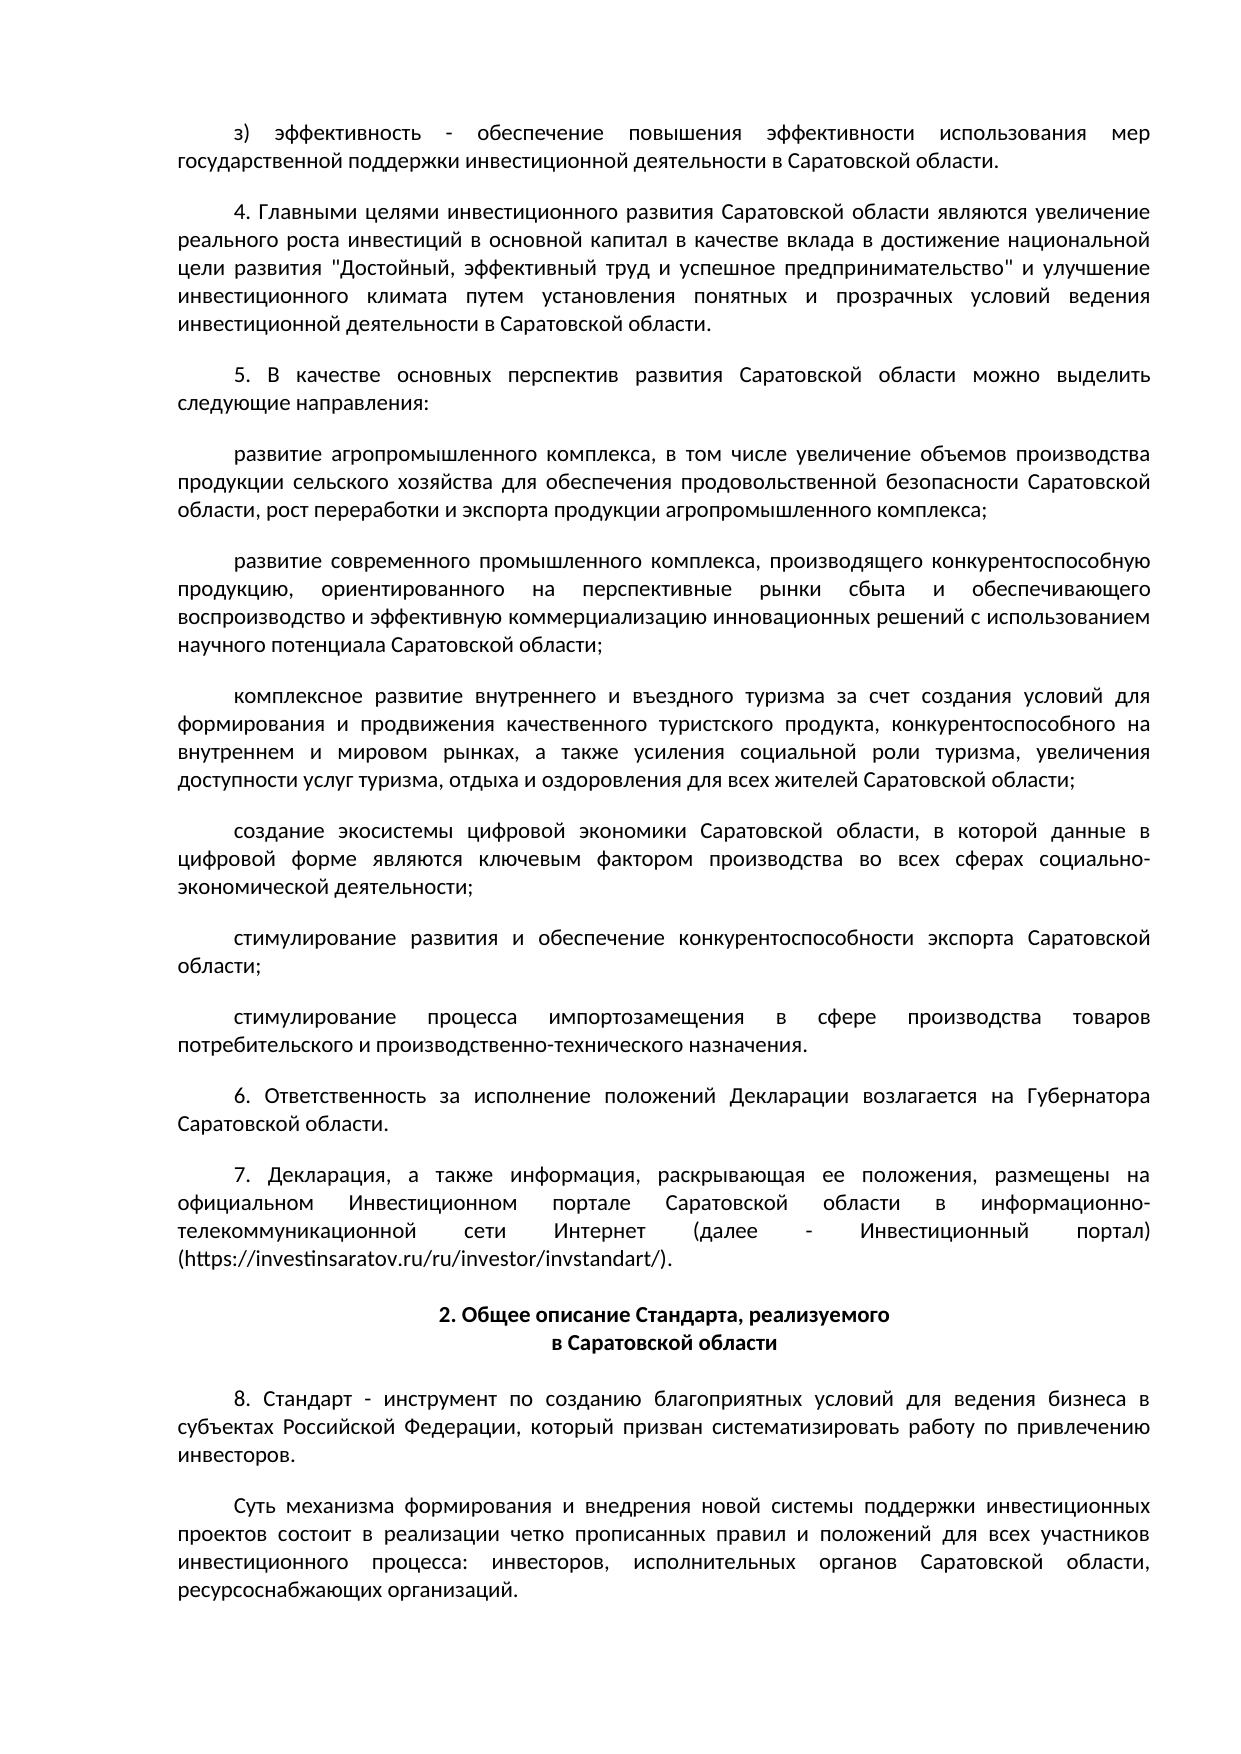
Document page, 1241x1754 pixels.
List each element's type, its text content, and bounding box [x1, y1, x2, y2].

text создание экосистемы цифровой экономики Саратовской области, в которой данные в цифровой форме являются ключевым фактором производства во всех сферах социально-экономической деятельности; [177, 816, 1152, 900]
text стимулирование развития и обеспечение конкурентоспособности экспорта Саратовской области; [177, 923, 1152, 979]
text 7. Декларация, а также информация, раскрывающая ее положения, размещены на официальном Инвестиционном портале Саратовской области в информационно-телекоммуникационной сети Интернет (далее - Инвестиционный портал) (https://investinsaratov.ru/ru/investor/invstandart/). [177, 1160, 1152, 1272]
title 2. Общее описание Стандарта, реализуемого [177, 1300, 1152, 1328]
text комплексное развитие внутреннего и въездного туризма за счет создания условий для формирования и продвижения качественного туристского продукта, конкурентоспособного на внутреннем и мировом рынках, а также усиления социальной роли туризма, увеличения доступности услуг туризма, отдыха и оздоровления для всех жителей Саратовской области; [177, 681, 1152, 793]
text развитие современного промышленного комплекса, производящего конкурентоспособную продукцию, ориентированного на перспективные рынки сбыта и обеспечивающего воспроизводство и эффективную коммерциализацию инновационных решений с использованием научного потенциала Саратовской области; [177, 546, 1152, 658]
text 4. Главными целями инвестиционного развития Саратовской области являются увеличение реального роста инвестиций в основной капитал в качестве вклада в достижение национальной цели развития "Достойный, эффективный труд и успешное предпринимательство" и улучшение инвестиционного климата путем установления понятных и прозрачных условий ведения инвестиционной деятельности в Саратовской области. [177, 197, 1152, 337]
text 8. Стандарт - инструмент по созданию благоприятных условий для ведения бизнеса в субъектах Российской Федерации, который призван систематизировать работу по привлечению инвесторов. [177, 1384, 1152, 1468]
text 6. Ответственность за исполнение положений Декларации возлагается на Губернатора Саратовской области. [177, 1081, 1152, 1137]
text стимулирование процесса импортозамещения в сфере производства товаров потребительского и производственно-технического назначения. [177, 1002, 1152, 1058]
text 5. В качестве основных перспектив развития Саратовской области можно выделить следующие направления: [177, 360, 1152, 416]
text развитие агропромышленного комплекса, в том числе увеличение объемов производства продукции сельского хозяйства для обеспечения продовольственной безопасности Саратовской области, рост переработки и экспорта продукции агропромышленного комплекса; [177, 439, 1152, 523]
text з) эффективность - обеспечение повышения эффективности использования мер государственной поддержки инвестиционной деятельности в Саратовской области. [177, 118, 1152, 174]
title в Саратовской области [177, 1328, 1152, 1356]
text Суть механизма формирования и внедрения новой системы поддержки инвестиционных проектов состоит в реализации четко прописанных правил и положений для всех участников инвестиционного процесса: инвесторов, исполнительных органов Саратовской области, ресурсоснабжающих организаций. [177, 1491, 1152, 1603]
